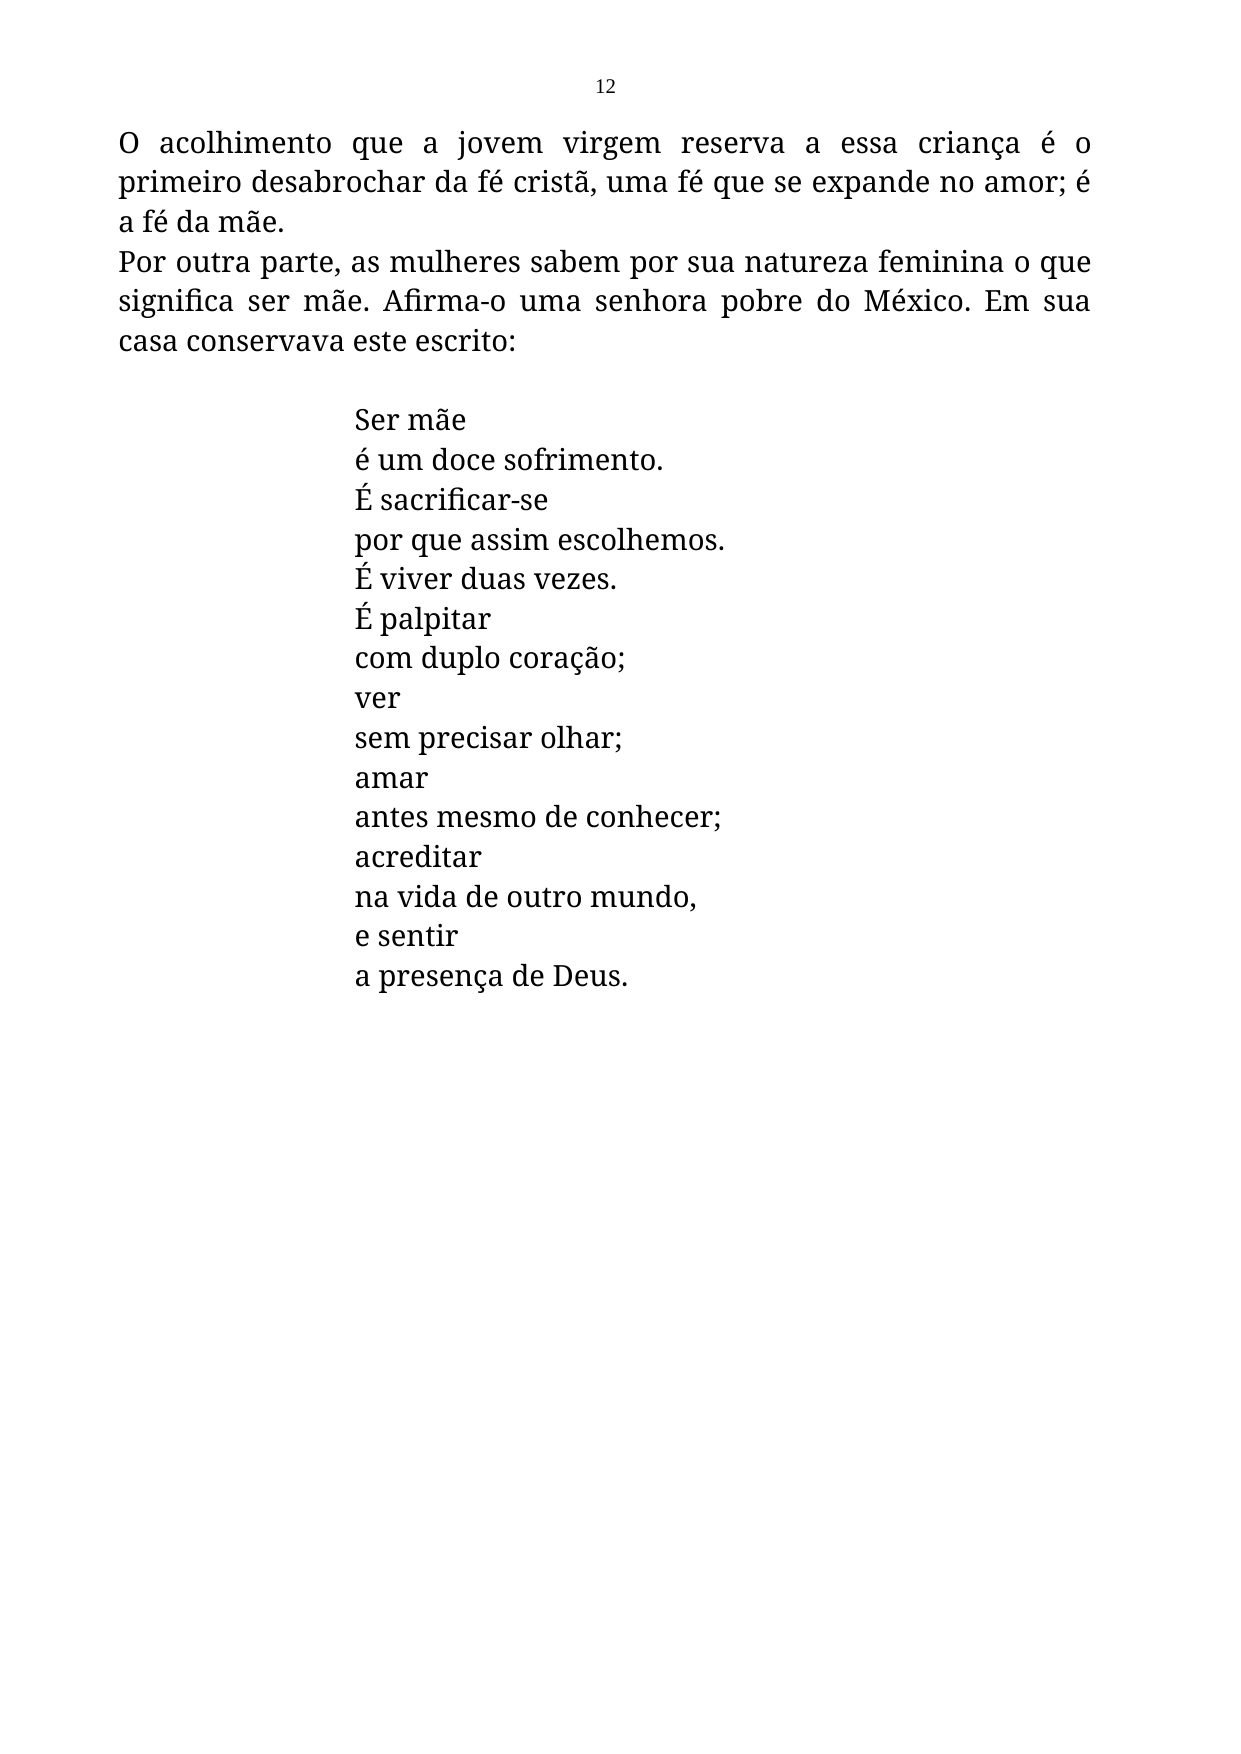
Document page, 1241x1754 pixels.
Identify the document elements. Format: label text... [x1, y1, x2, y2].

text na vida de outro mundo, [354, 876, 1093, 916]
text Por outra parte, as mulheres sabem por sua natureza feminina o que significa ser mãe. Afirma-o uma senhora pobre do México. Em sua casa conservava este escrito: [118, 241, 1093, 360]
text O acolhimento que a jovem virgem reserva a essa criança é o primeiro desabrochar da fé cristã, uma fé que se expande no amor; é a fé da mãe. [118, 122, 1093, 241]
text Ser mãe [354, 400, 1093, 439]
text É sacrificar-se [354, 479, 1093, 519]
text sem precisar olhar; [354, 717, 1093, 757]
text e sentir [354, 916, 1093, 955]
text é um doce sofrimento. [354, 439, 1093, 479]
text É viver duas vezes. [354, 558, 1093, 598]
text antes mesmo de conhecer; [354, 797, 1093, 836]
text a presença de Deus. [354, 955, 1093, 995]
text amar [354, 757, 1093, 797]
text acreditar [354, 836, 1093, 876]
text por que assim escolhemos. [354, 519, 1093, 558]
text com duplo coração; [354, 638, 1093, 677]
text É palpitar [354, 598, 1093, 638]
text ver [354, 677, 1093, 717]
